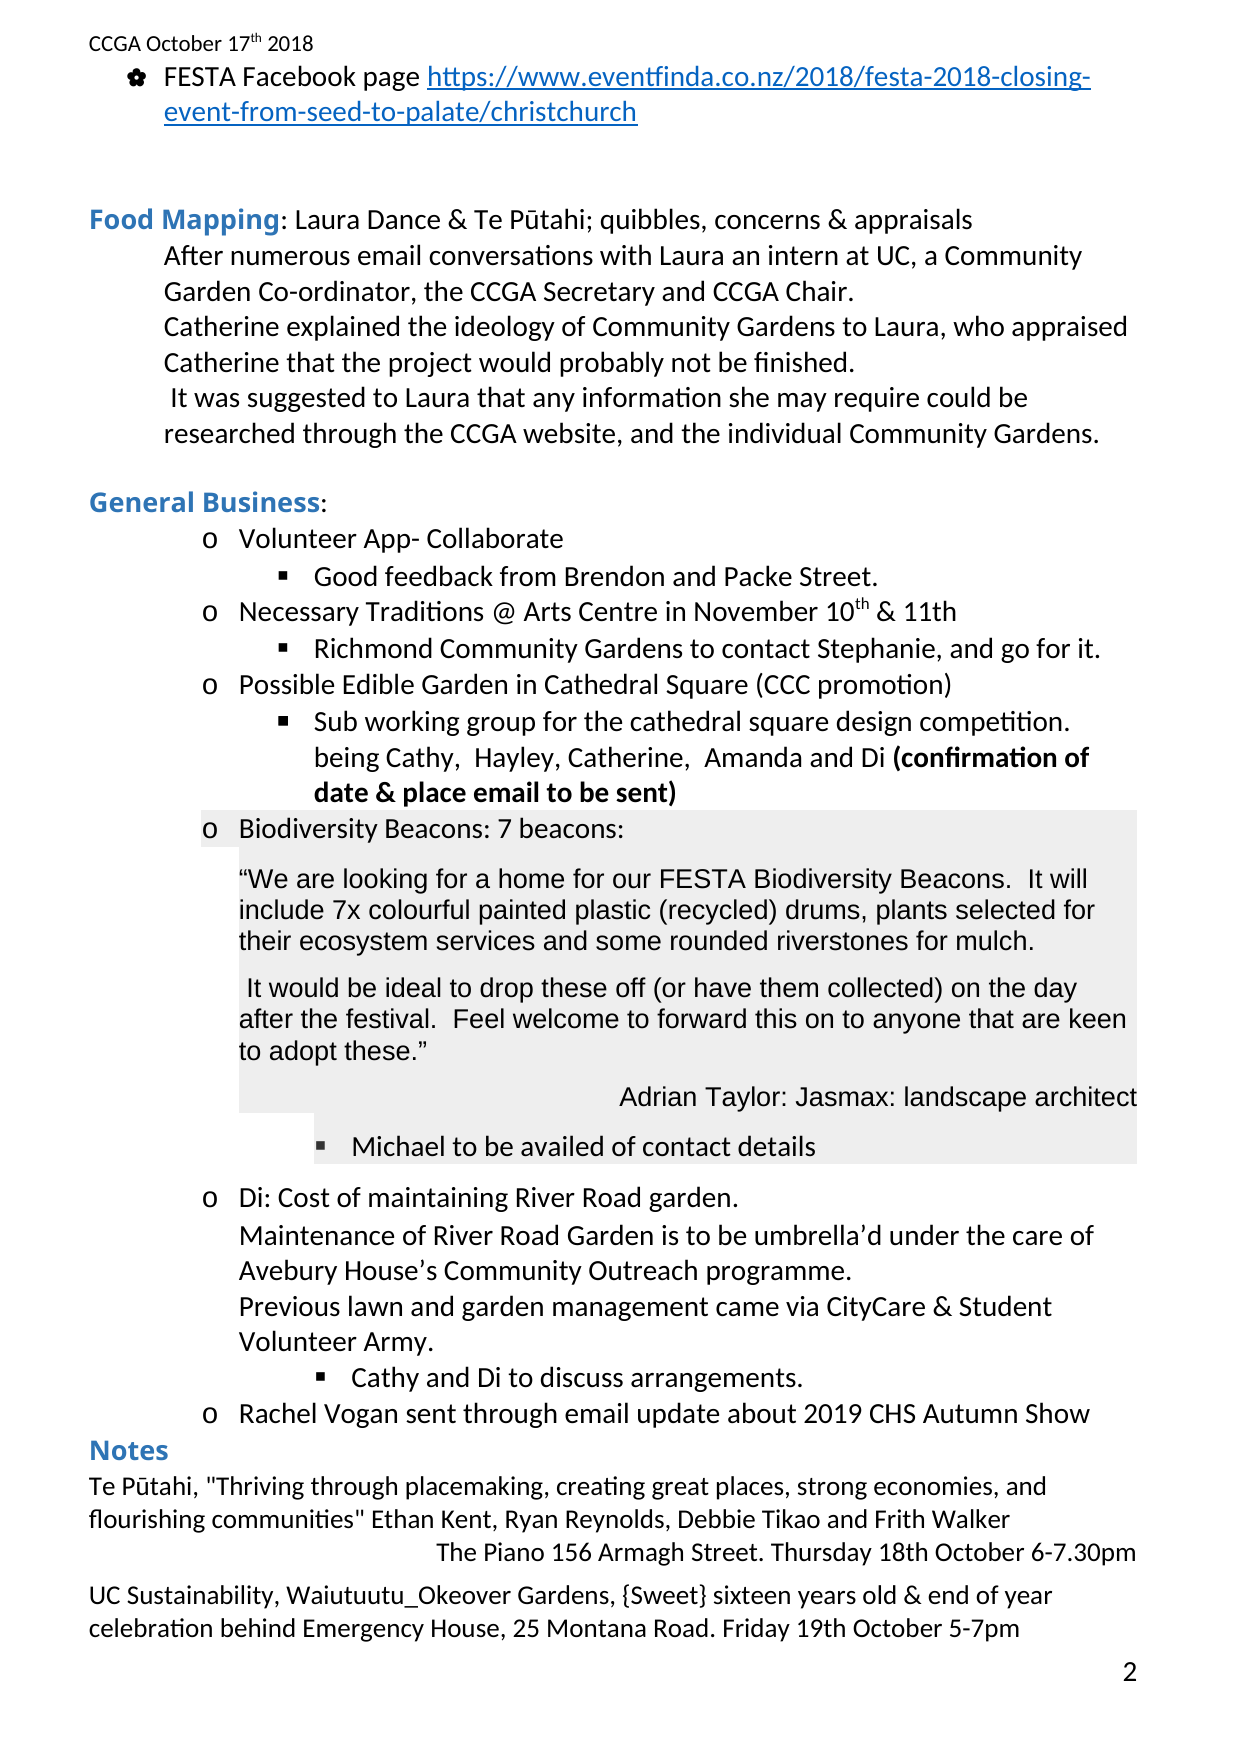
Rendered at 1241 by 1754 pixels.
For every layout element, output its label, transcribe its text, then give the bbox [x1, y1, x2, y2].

text Notes [89, 1432, 1137, 1469]
list Volunteer App- Collaborate [201, 521, 1137, 558]
text Food Mapping: Laura Dance & Te Pūtahi; quibbles, concerns & appraisals [89, 200, 1137, 237]
text The Piano 156 Armagh Street. Thursday 18th October 6-7.30pm [89, 1535, 1137, 1568]
text Maintenance of River Road Garden is to be umbrella’d under the care of Avebury House’s Community Outreach programme. [239, 1217, 1137, 1288]
list Richmond Community Gardens to contact Stephanie, and go for it. [276, 630, 1137, 666]
list Necessary Traditions @ Arts Centre in November 10th & 11th [201, 593, 1137, 630]
text General Business: [89, 484, 1137, 521]
list Sub working group for the cathedral square design competition. being Cathy, Hayley, Catherine, Amanda and Di (confirmation of date & place email to be sent) [276, 703, 1137, 810]
text Adrian Taylor: Jasmax: landscape architect [239, 1081, 1137, 1113]
list Rachel Vogan sent through email update about 2019 CHS Autumn Show [201, 1395, 1137, 1432]
text Previous lawn and garden management came via CityCare & Student Volunteer Army. [239, 1288, 1137, 1359]
list Biodiversity Beacons: 7 beacons: [201, 810, 1137, 847]
text “We are looking for a home for our FESTA Biodiversity Beacons. It will include 7x colourful painted plastic (recycled) drums, plants selected for their ecosystem services and some rounded riverstones for mulch. [239, 863, 1137, 956]
list Di: Cost of maintaining River Road garden. [201, 1179, 1137, 1217]
text Catherine explained the ideology of Community Gardens to Laura, who appraised Catherine that the project would probably not be finished. [164, 308, 1137, 379]
text After numerous email conversations with Laura an intern at UC, a Community Garden Co-ordinator, the CCGA Secretary and CCGA Chair. [164, 237, 1137, 308]
list Possible Edible Garden in Cathedral Square (CCC promotion) [201, 666, 1137, 703]
list FESTA Facebook page https://www.eventfinda.co.nz/2018/festa-2018-closing-event-from-seed-to-palate/christchurch [126, 58, 1137, 129]
text It was suggested to Laura that any information she may require could be researched through the CCGA website, and the individual Community Gardens. [164, 379, 1137, 451]
text Te Pūtahi, "Thriving through placemaking, creating great places, strong economies, and flourishing communities" Ethan Kent, Ryan Reynolds, Debbie Tikao and Frith Walker [89, 1469, 1137, 1535]
list Cathy and Di to discuss arrangements. [314, 1359, 1137, 1395]
text UC Sustainability, Waiutuutu_Okeover Gardens, {Sweet} sixteen years old & end of year celebration behind Emergency House, 25 Montana Road. Friday 19th October 5-7pm [89, 1578, 1137, 1644]
list Good feedback from Brendon and Packe Street. [276, 558, 1137, 593]
text It would be ideal to drop these off (or have them collected) on the day after the festival. Feel welcome to forward this on to anyone that are keen to adopt these.” [239, 972, 1137, 1066]
list Michael to be availed of contact details [314, 1128, 1137, 1164]
